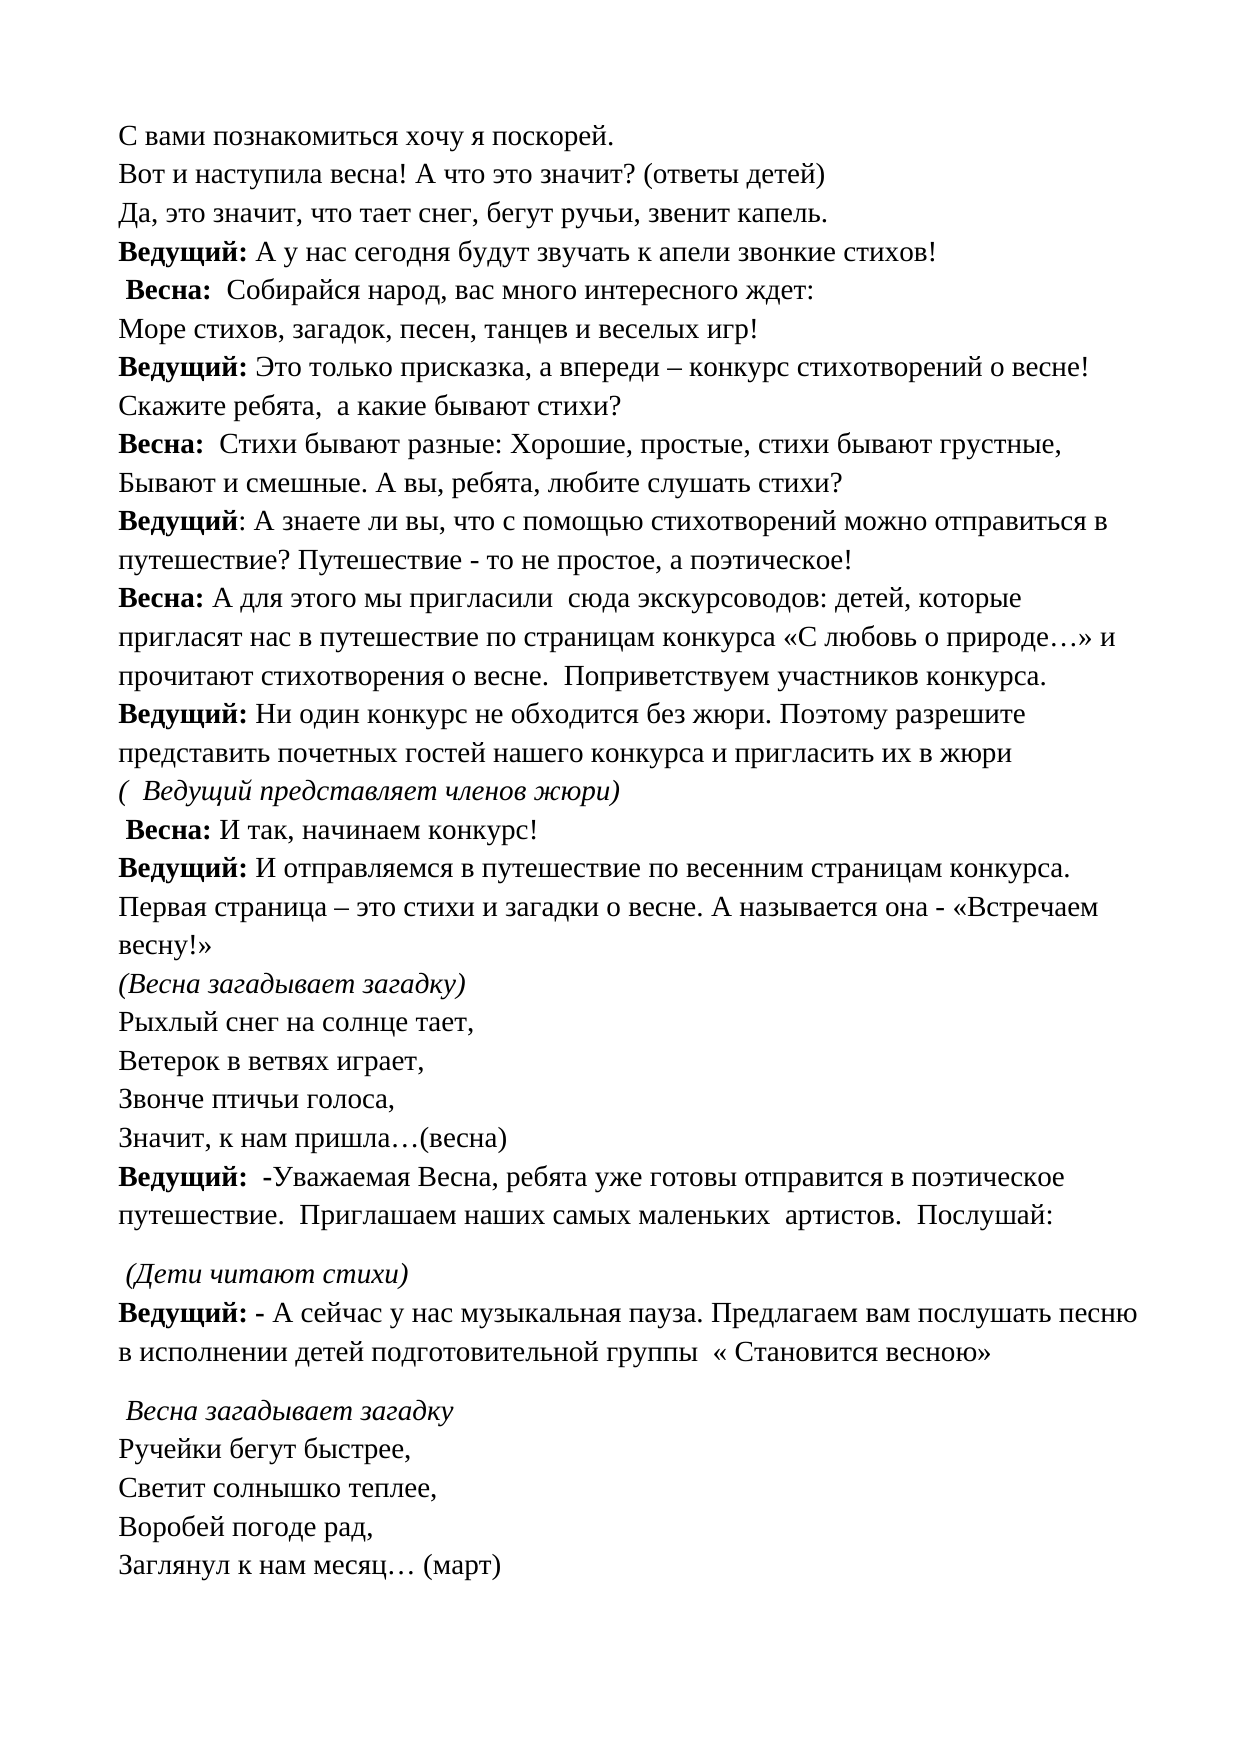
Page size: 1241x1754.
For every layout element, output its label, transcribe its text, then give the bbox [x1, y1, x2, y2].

text Весна: И так, начинаем конкурс! Ведущий: И отправляемся в путешествие по весенним страницам конкурса. Первая страница – это стихи и загадки о весне. А называется она - «Встречаем весну!» (Весна загадывает загадку) Рыхлый снег на солнце тает, Ветерок в ветвях играет, Звонче птичьи голоса, Значит, к нам пришла…(весна) Ведущий: -Уважаемая Весна, ребята уже готовы отправится в поэтическое путешествие. Приглашаем наших самых маленьких артистов. Послушай: [118, 812, 1152, 1231]
text Ведущий: - А сейчас у нас музыкальная пауза. Предлагаем вам послушать песню в исполнении детей подготовительной группы « Становится весною» [118, 1295, 1152, 1367]
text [118, 1393, 1152, 1581]
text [118, 118, 1152, 807]
text (Дети читают стихи) [118, 1257, 1152, 1290]
